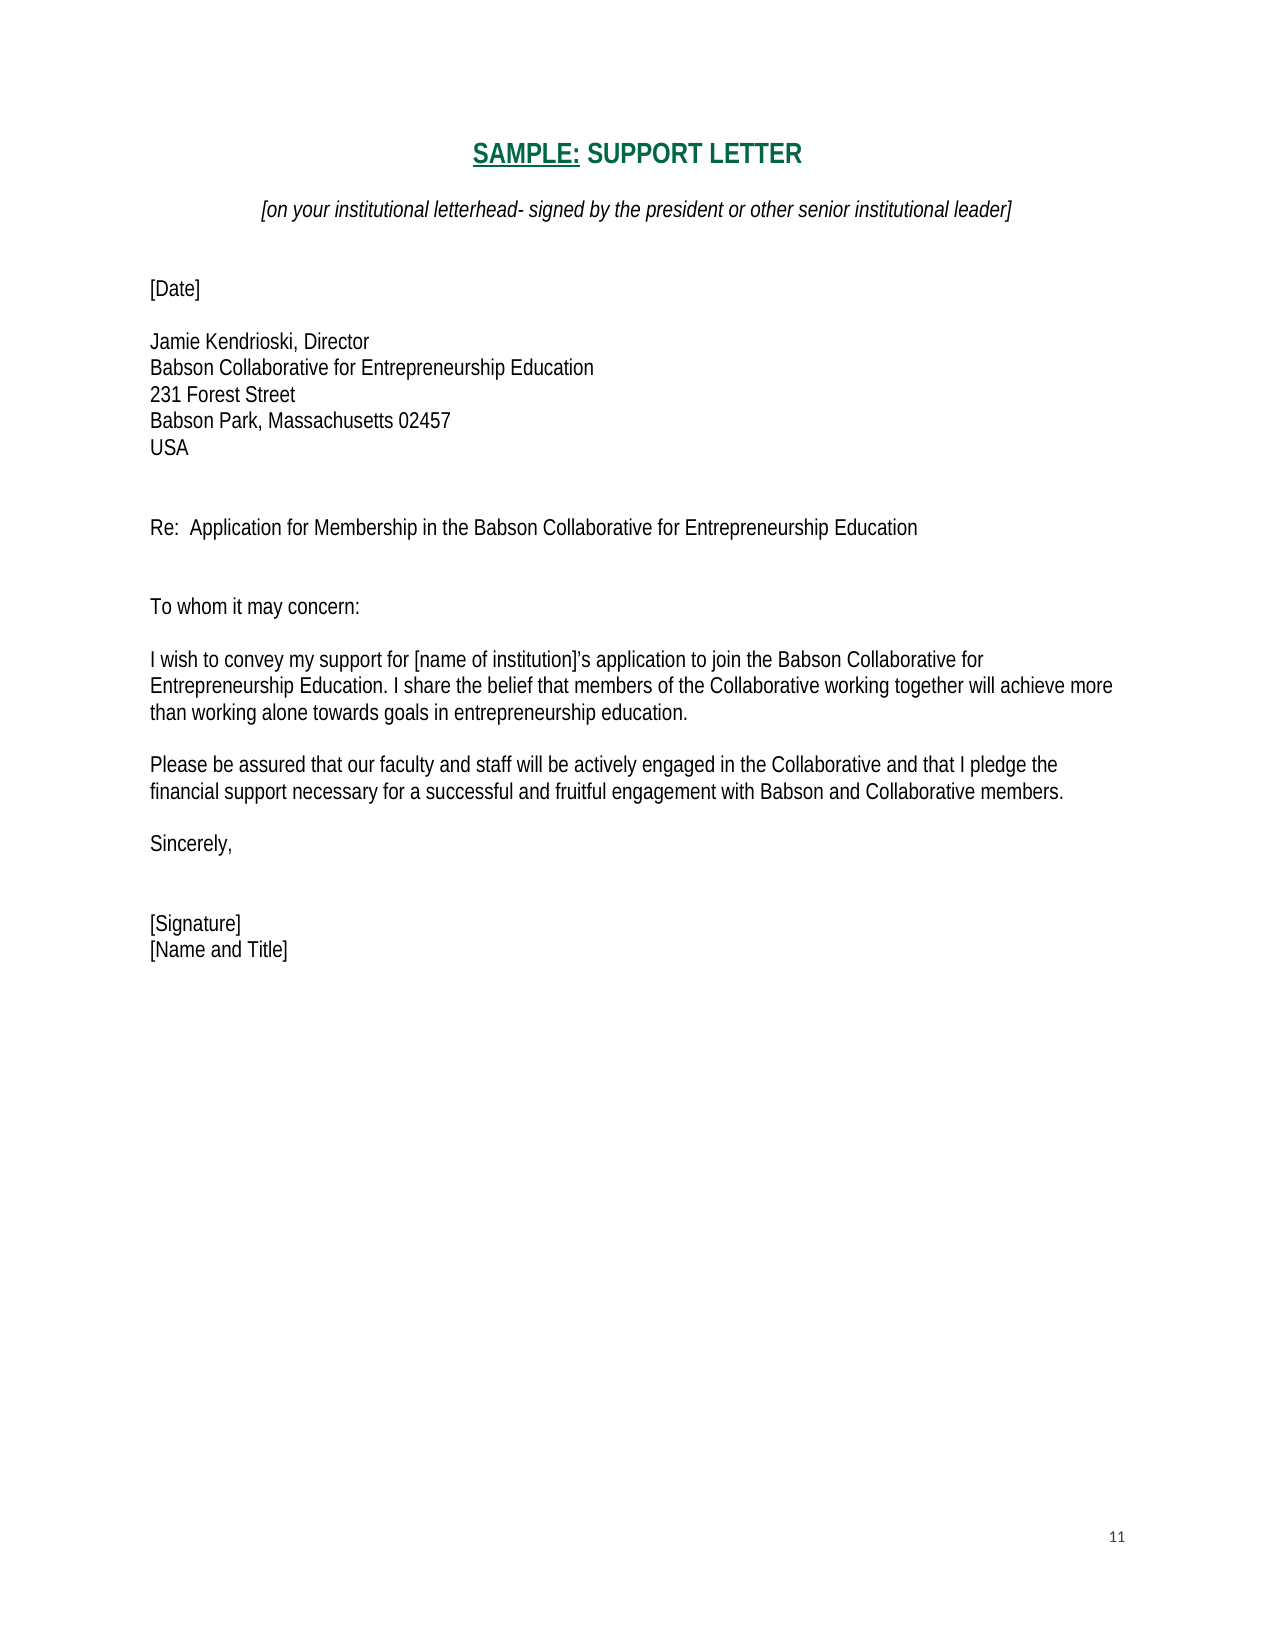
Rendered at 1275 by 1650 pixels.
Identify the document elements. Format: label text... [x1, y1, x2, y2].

text USA [150, 433, 1125, 460]
text Sincerely, [150, 830, 1125, 857]
text 231 Forest Street [150, 381, 1125, 407]
text [on your institutional letterhead- signed by the president or other senior institutional leader] [150, 196, 1125, 223]
text To whom it may concern: [150, 593, 1125, 619]
text [Date] [150, 275, 1125, 302]
text [Signature] [150, 909, 1125, 936]
text SAMPLE: SUPPORT LETTER [150, 136, 1125, 170]
text Jamie Kendrioski, Director [150, 328, 1125, 354]
text Babson Collaborative for Entrepreneurship Education [150, 354, 1125, 381]
text Re: Application for Membership in the Babson Collaborative for Entrepreneurship Education [150, 514, 1125, 541]
text Please be assured that our faculty and staff will be actively engaged in the Collaborative and that I pledge the financial support necessary for a successful and fruitful engagement with Babson and Collaborative members. [150, 751, 1125, 804]
text Babson Park, Massachusetts 02457 [150, 407, 1125, 433]
text [Name and Title] [150, 936, 1125, 962]
text I wish to convey my support for [name of institution]’s application to join the Babson Collaborative for Entrepreneurship Education. I share the belief that members of the Collaborative working together will achieve more than working alone towards goals in entrepreneurship education. [150, 646, 1125, 725]
